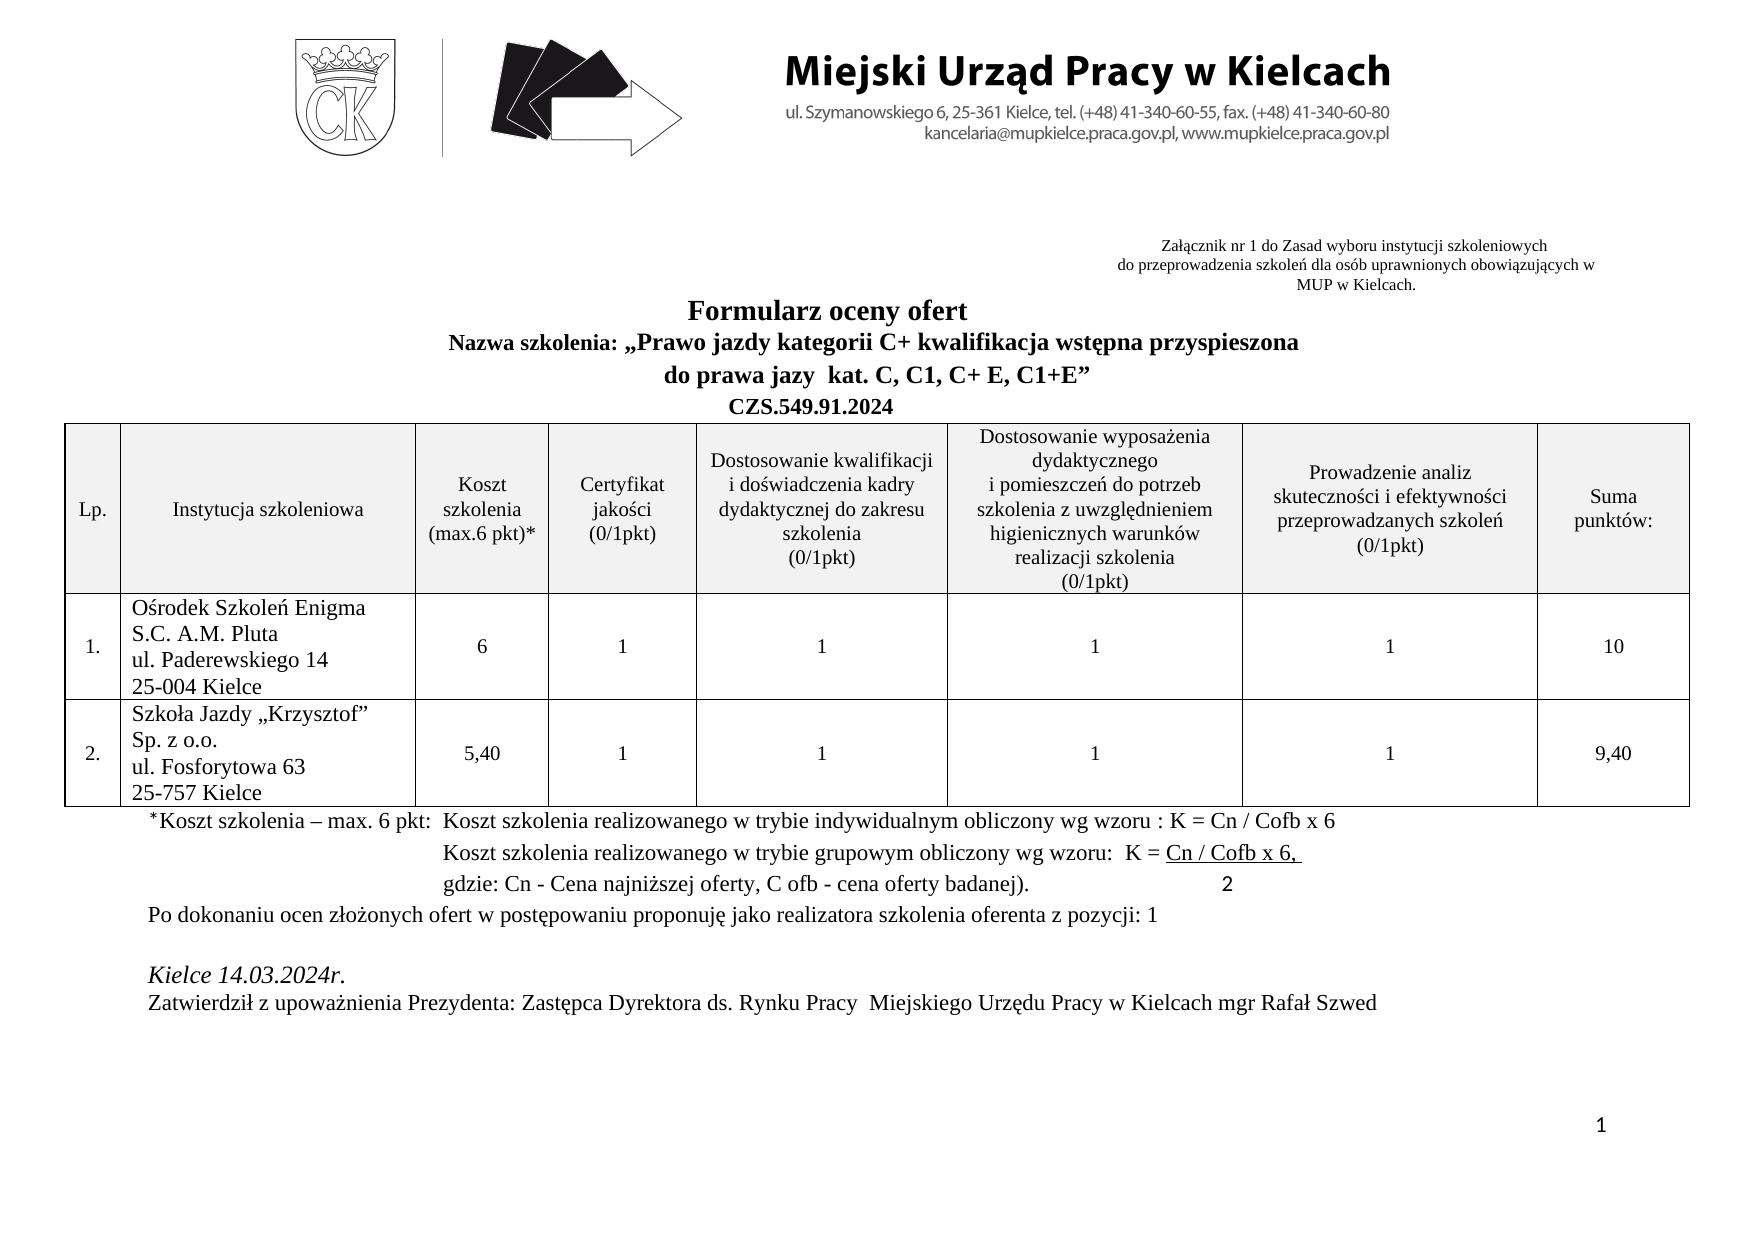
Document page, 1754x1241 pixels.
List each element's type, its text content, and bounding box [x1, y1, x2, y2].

text Zatwierdził z upoważnienia Prezydenta: Zastępca Dyrektora ds. Rynku Pracy Miejskiego Urzędu Pracy w Kielcach mgr Rafał Szwed [148, 989, 1606, 1015]
table_cell 1. [66, 594, 120, 699]
table_header Dostosowanie wyposażenia dydaktycznego i pomieszczeń do potrzeb szkolenia z uwzględnieniem higienicznych warunków realizacji szkolenia (0/1pkt) [948, 424, 1242, 593]
table_cell 1 [549, 594, 696, 699]
table_cell 10 [1538, 594, 1689, 699]
text Po dokonaniu ocen złożonych ofert w postępowaniu proponuję jako realizatora szkolenia oferenta z pozycji: 1 [148, 901, 1606, 928]
text Kielce 14.03.2024r. [148, 960, 1606, 989]
table_header Koszt szkolenia (max.6 pkt)* [416, 424, 548, 593]
text gdzie: Cn - Cena najniższej oferty, C ofb - cena oferty badanej). 2 [148, 869, 1606, 897]
text Formularz oceny ofert [148, 293, 1606, 327]
table_header Prowadzenie analiz skuteczności i efektywności przeprowadzanych szkoleń (0/1pkt) [1243, 424, 1537, 593]
table_cell Ośrodek Szkoleń Enigma S.C. A.M. Pluta ul. Paderewskiego 14 25-004 Kielce [121, 594, 415, 699]
table_cell 1 [1243, 700, 1537, 806]
text CZS.549.91.2024 [185, 393, 1606, 419]
text Załącznik nr 1 do Zasad wyboru instytucji szkoleniowych do przeprowadzenia szkoleń dla osób uprawnionych obowiązujących w MUP w Kielcach. [1106, 236, 1606, 293]
table_cell 2. [66, 700, 120, 806]
table_header Suma punktów: [1538, 424, 1689, 593]
table_cell 1 [1243, 594, 1537, 699]
table_cell 1 [549, 700, 696, 806]
table_cell 1 [948, 594, 1242, 699]
table_header Dostosowanie kwalifikacji i doświadczenia kadry dydaktycznej do zakresu szkolenia (0/1pkt) [697, 424, 947, 593]
table_cell 1 [948, 700, 1242, 806]
text *Koszt szkolenia – max. 6 pkt: Koszt szkolenia realizowanego w trybie indywidualnym obliczony wg wzoru : K = Cn / Cofb x 6 [148, 807, 1606, 835]
table_cell 1 [697, 700, 947, 806]
table_cell 9,40 [1538, 700, 1689, 806]
text Koszt szkolenia realizowanego w trybie grupowym obliczony wg wzoru: K = Cn / Cofb x 6, [148, 839, 1606, 865]
table_cell Szkoła Jazdy „Krzysztof” Sp. z o.o. ul. Fosforytowa 63 25-757 Kielce [121, 700, 415, 806]
table_cell 5,40 [416, 700, 548, 806]
table_header Lp. [66, 424, 120, 593]
table_header Certyfikat jakości (0/1pkt) [549, 424, 696, 593]
table_header Instytucja szkoleniowa [121, 424, 415, 593]
table_cell 6 [416, 594, 548, 699]
table_cell 1 [697, 594, 947, 699]
text Nazwa szkolenia: „Prawo jazdy kategorii C+ kwalifikacja wstępna przyspieszona do prawa jazy kat. C, C1, C+ E, C1+E” [148, 327, 1606, 389]
picture [295, 39, 1392, 180]
